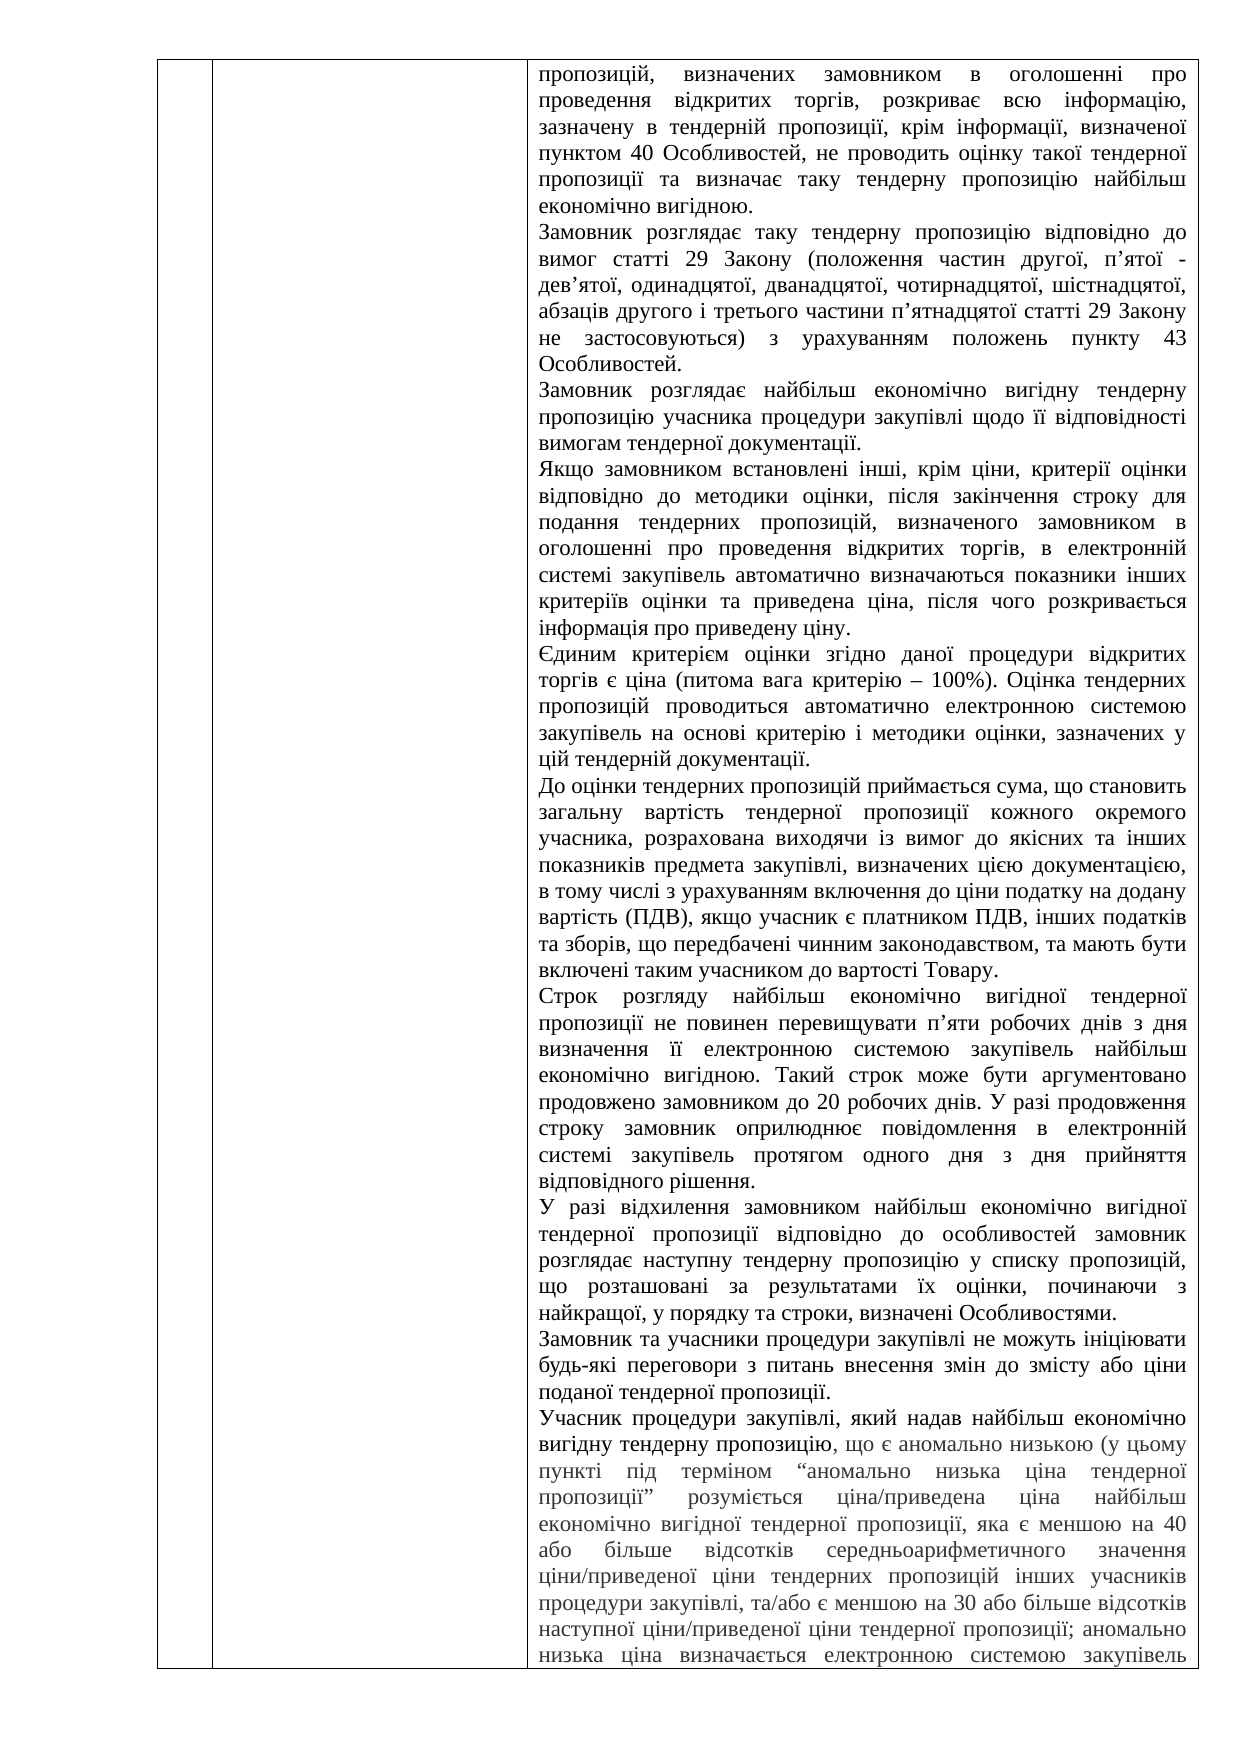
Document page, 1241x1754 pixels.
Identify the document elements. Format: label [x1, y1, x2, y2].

table_cell [213, 60, 527, 1668]
table_cell [528, 60, 1198, 1668]
table_cell [158, 60, 212, 1668]
